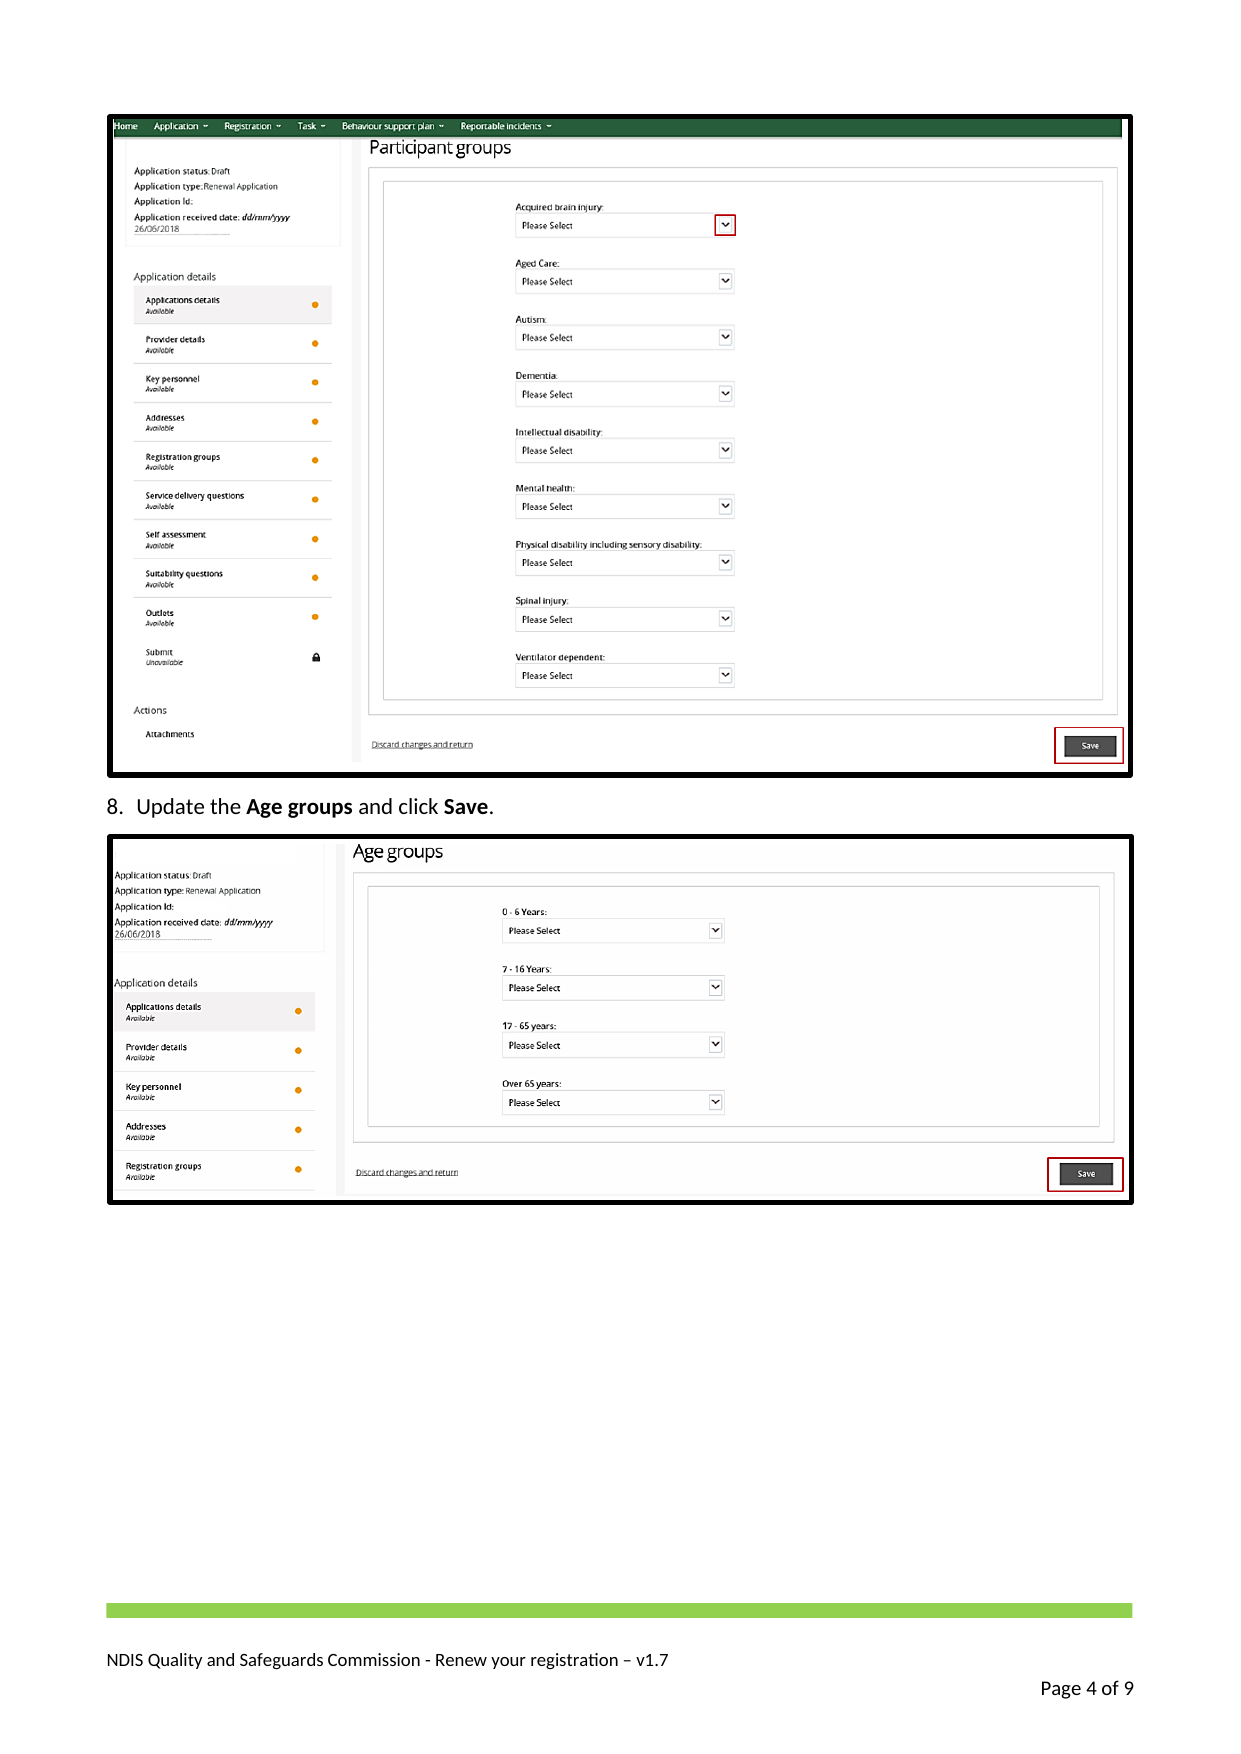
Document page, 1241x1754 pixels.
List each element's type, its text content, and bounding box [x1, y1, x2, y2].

list Update the Age groups and click Save. [106, 791, 1134, 820]
picture [113, 839, 1129, 1200]
picture [106, 1603, 1133, 1618]
picture [113, 119, 1128, 772]
